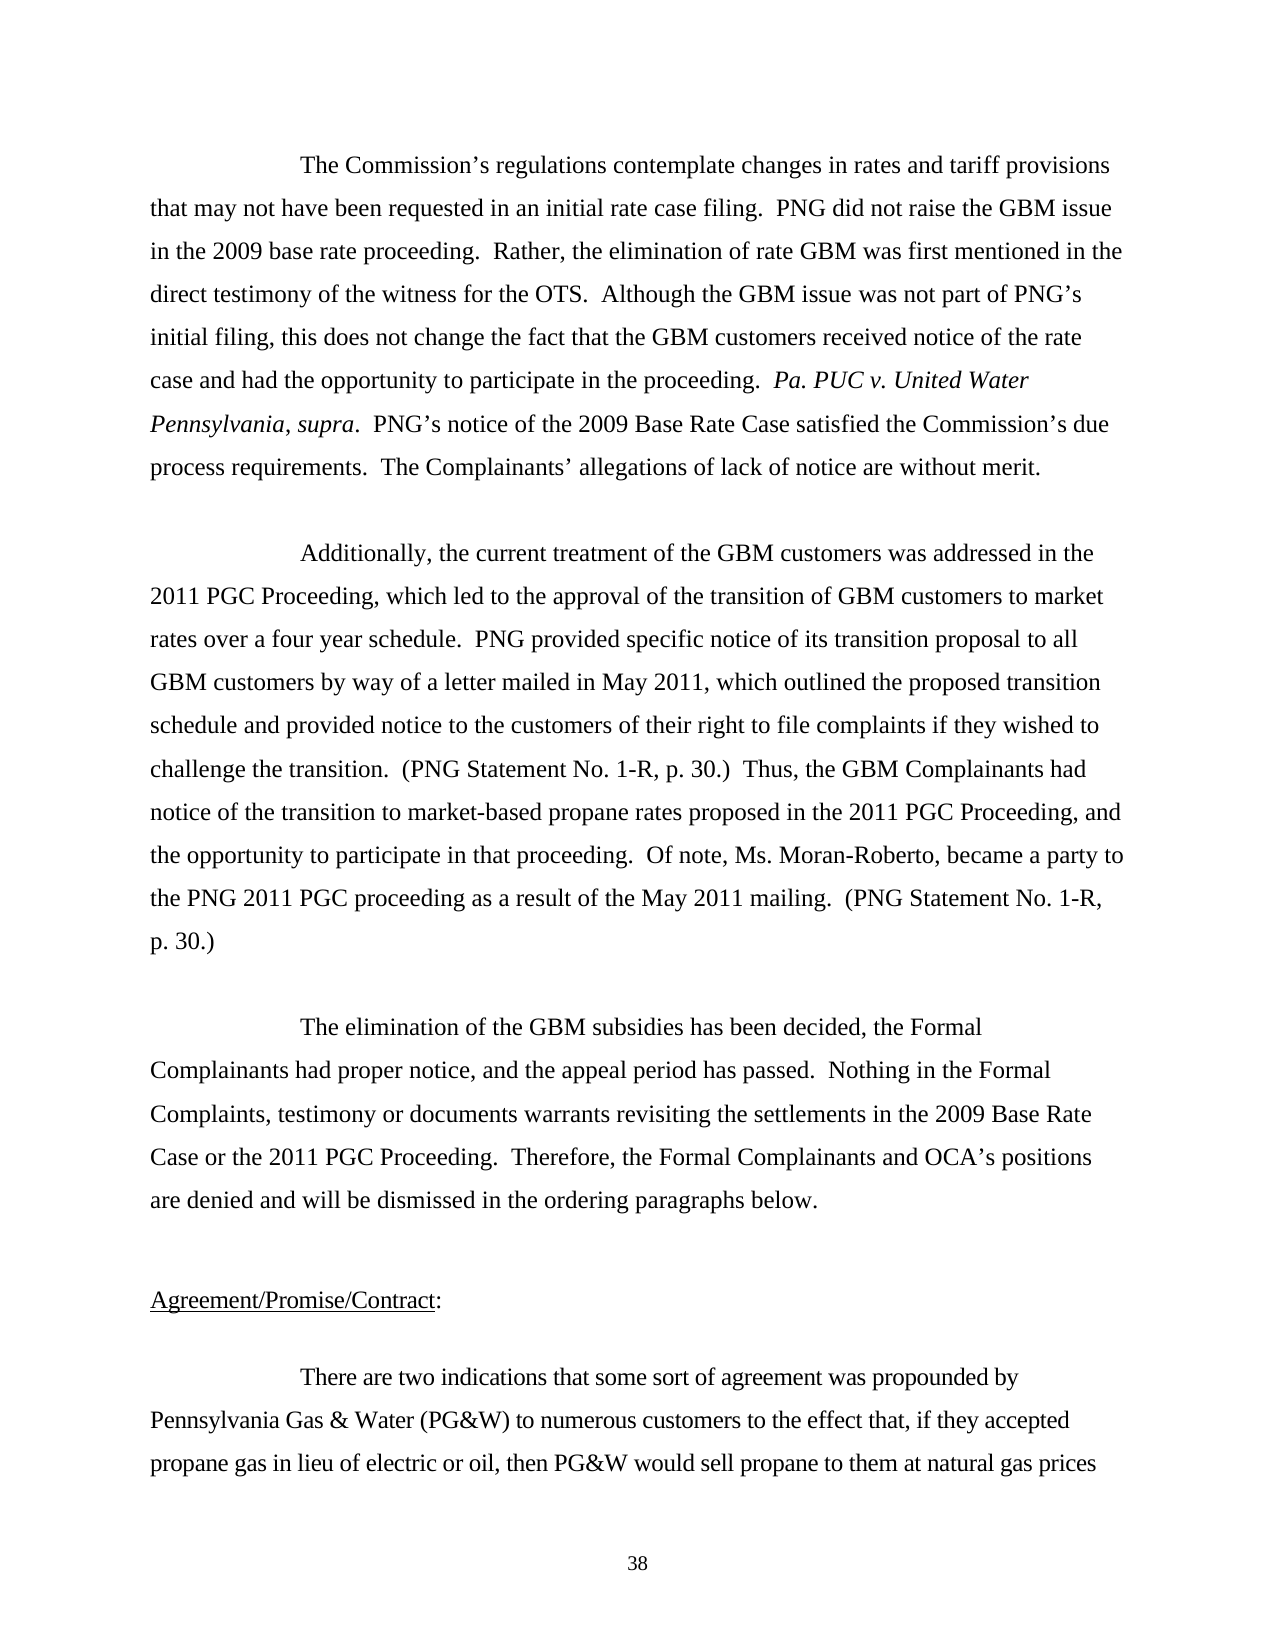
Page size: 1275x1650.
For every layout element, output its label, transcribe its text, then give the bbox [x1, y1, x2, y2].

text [150, 1362, 1125, 1477]
text The elimination of the GBM subsidies has been decided, the Formal Complainants had proper notice, and the appeal period has passed. Nothing in the Formal Complaints, testimony or documents warrants revisiting the settlements in the 2009 Base Rate Case or the 2011 PGC Proceeding. Therefore, the Formal Complainants and OCA’s positions are denied and will be dismissed in the ordering paragraphs below. [150, 1012, 1125, 1214]
text The Commission’s regulations contemplate changes in rates and tariff provisions that may not have been requested in an initial rate case filing. PNG did not raise the GBM issue in the 2009 base rate proceeding. Rather, the elimination of rate GBM was first mentioned in the direct testimony of the witness for the OTS. Although the GBM issue was not part of PNG’s initial filing, this does not change the fact that the GBM customers received notice of the rate case and had the opportunity to participate in the proceeding. Pa. PUC v. United Water Pennsylvania, supra. PNG’s notice of the 2009 Base Rate Case satisfied the Commission’s due process requirements. The Complainants’ allegations of lack of notice are without merit. [150, 150, 1125, 481]
text Additionally, the current treatment of the GBM customers was addressed in the 2011 PGC Proceeding, which led to the approval of the transition of GBM customers to market rates over a four year schedule. PNG provided specific notice of its transition proposal to all GBM customers by way of a letter mailed in May 2011, which outlined the proposed transition schedule and provided notice to the customers of their right to file complaints if they wished to challenge the transition. (PNG Statement No. 1-R, p. 30.) Thus, the GBM Complainants had notice of the transition to market-based propane rates proposed in the 2011 PGC Proceeding, and the opportunity to participate in that proceeding. Of note, Ms. Moran-Roberto, became a party to the PNG 2011 PGC proceeding as a result of the May 2011 mailing. (PNG Statement No. 1-R, p. 30.) [150, 538, 1125, 955]
text Agreement/Promise/Contract: [150, 1286, 1125, 1314]
